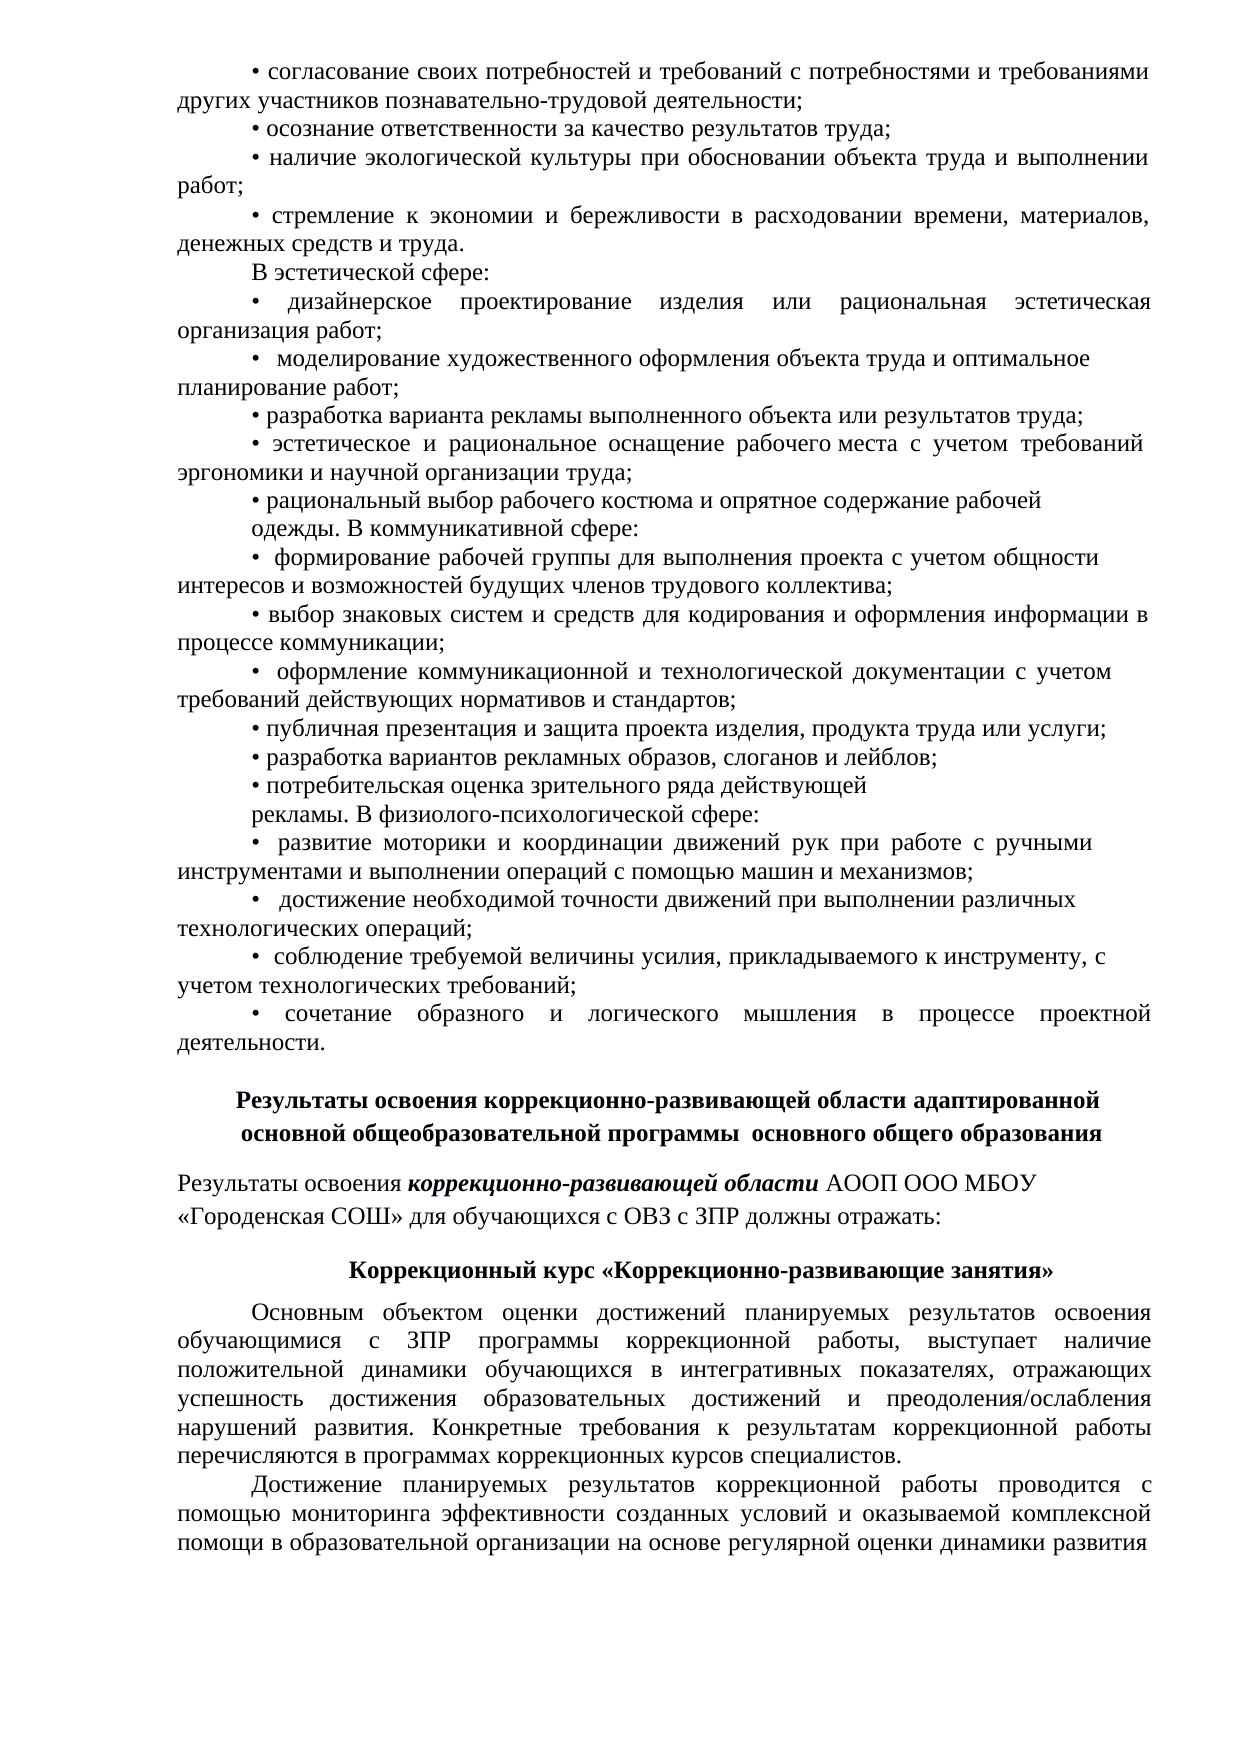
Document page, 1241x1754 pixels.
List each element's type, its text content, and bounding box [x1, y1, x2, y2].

list развитие моторики и координации движений рук при работе с ручными инструментами и выполнении операций с помощью машин и механизмов; [177, 828, 1151, 884]
text Основным объектом оценки достижений планируемых результатов освоения обучающимися с ЗПР программы коррекционной работы, выступает наличие положительной динамики обучающихся в интегративных показателях, отражающих успешность достижения образовательных достижений и преодоления/ослабления нарушений развития. Конкретные требования к результатам коррекционной работы перечисляются в программах коррекционных курсов специалистов. [177, 1297, 1152, 1469]
text денежных средств и труда. [177, 228, 1240, 257]
list разработка вариантов рекламных образов, слоганов и лейблов; [251, 742, 1240, 771]
list согласование своих потребностей и требований с потребностями и требованиями других участников познавательно-трудовой деятельности; [177, 56, 1152, 114]
list соблюдение требуемой величины усилия, прикладываемого к инструменту, с учетом технологических требований; [177, 942, 1152, 998]
list осознание ответственности за качество результатов труда; [251, 114, 1240, 142]
list дизайнерское проектирование изделия или рациональная эстетическая организация работ; [177, 286, 1152, 343]
list формирование рабочей группы для выполнения проекта с учетом общности интересов и возможностей будущих членов трудового коллектива; [177, 543, 1152, 599]
text Результаты освоения коррекционно-развивающей области адаптированной основной общеобразовательной программы основного общего образования [236, 1085, 1138, 1147]
text работ; [177, 171, 1240, 199]
text В эстетической сфере: [251, 257, 1240, 286]
text Достижение планируемых результатов коррекционной работы проводится с помощью мониторинга эффективности созданных условий и оказываемой комплексной помощи в образовательной организации на основе регулярной оценки динамики развития [177, 1469, 1152, 1556]
list моделирование художественного оформления объекта труда и оптимальное планирование работ; [177, 343, 1152, 401]
list выбор знаковых систем и средств для кодирования и оформления информации в процессе коммуникации; [177, 600, 1151, 656]
list рациональный выбор рабочего костюма и опрятное содержание рабочей одежды. В коммуникативной сфере: [251, 486, 1137, 542]
text Результаты освоения коррекционно-развивающей области АООП ООО МБОУ «Городенская СОШ» для обучающихся с ОВЗ с ЗПР должны отражать: [177, 1168, 1146, 1230]
list достижение необходимой точности движений при выполнении различных технологических операций; [177, 885, 1152, 942]
list оформление коммуникационной и технологической документации с учетом требований действующих нормативов и стандартов; [177, 657, 1152, 713]
text Коррекционный курс «Коррекционно-развивающие занятия» [349, 1256, 1240, 1284]
list сочетание образного и логического мышления в процессе проектной деятельности. [177, 999, 1152, 1055]
list разработка варианта рекламы выполненного объекта или результатов труда; [251, 401, 1240, 429]
list наличие экологической культуры при обосновании объекта труда и выполнении [251, 142, 1240, 171]
list эстетическое и рациональное оснащение рабочего места с учетом требований эргономики и научной организации труда; [177, 429, 1152, 486]
list публичная презентация и защита проекта изделия, продукта труда или услуги; [251, 713, 1240, 742]
list потребительская оценка зрительного ряда действующей рекламы. В физиолого-психологической сфере: [251, 771, 971, 828]
list стремление к экономии и бережливости в расходовании времени, материалов, [251, 200, 1240, 228]
